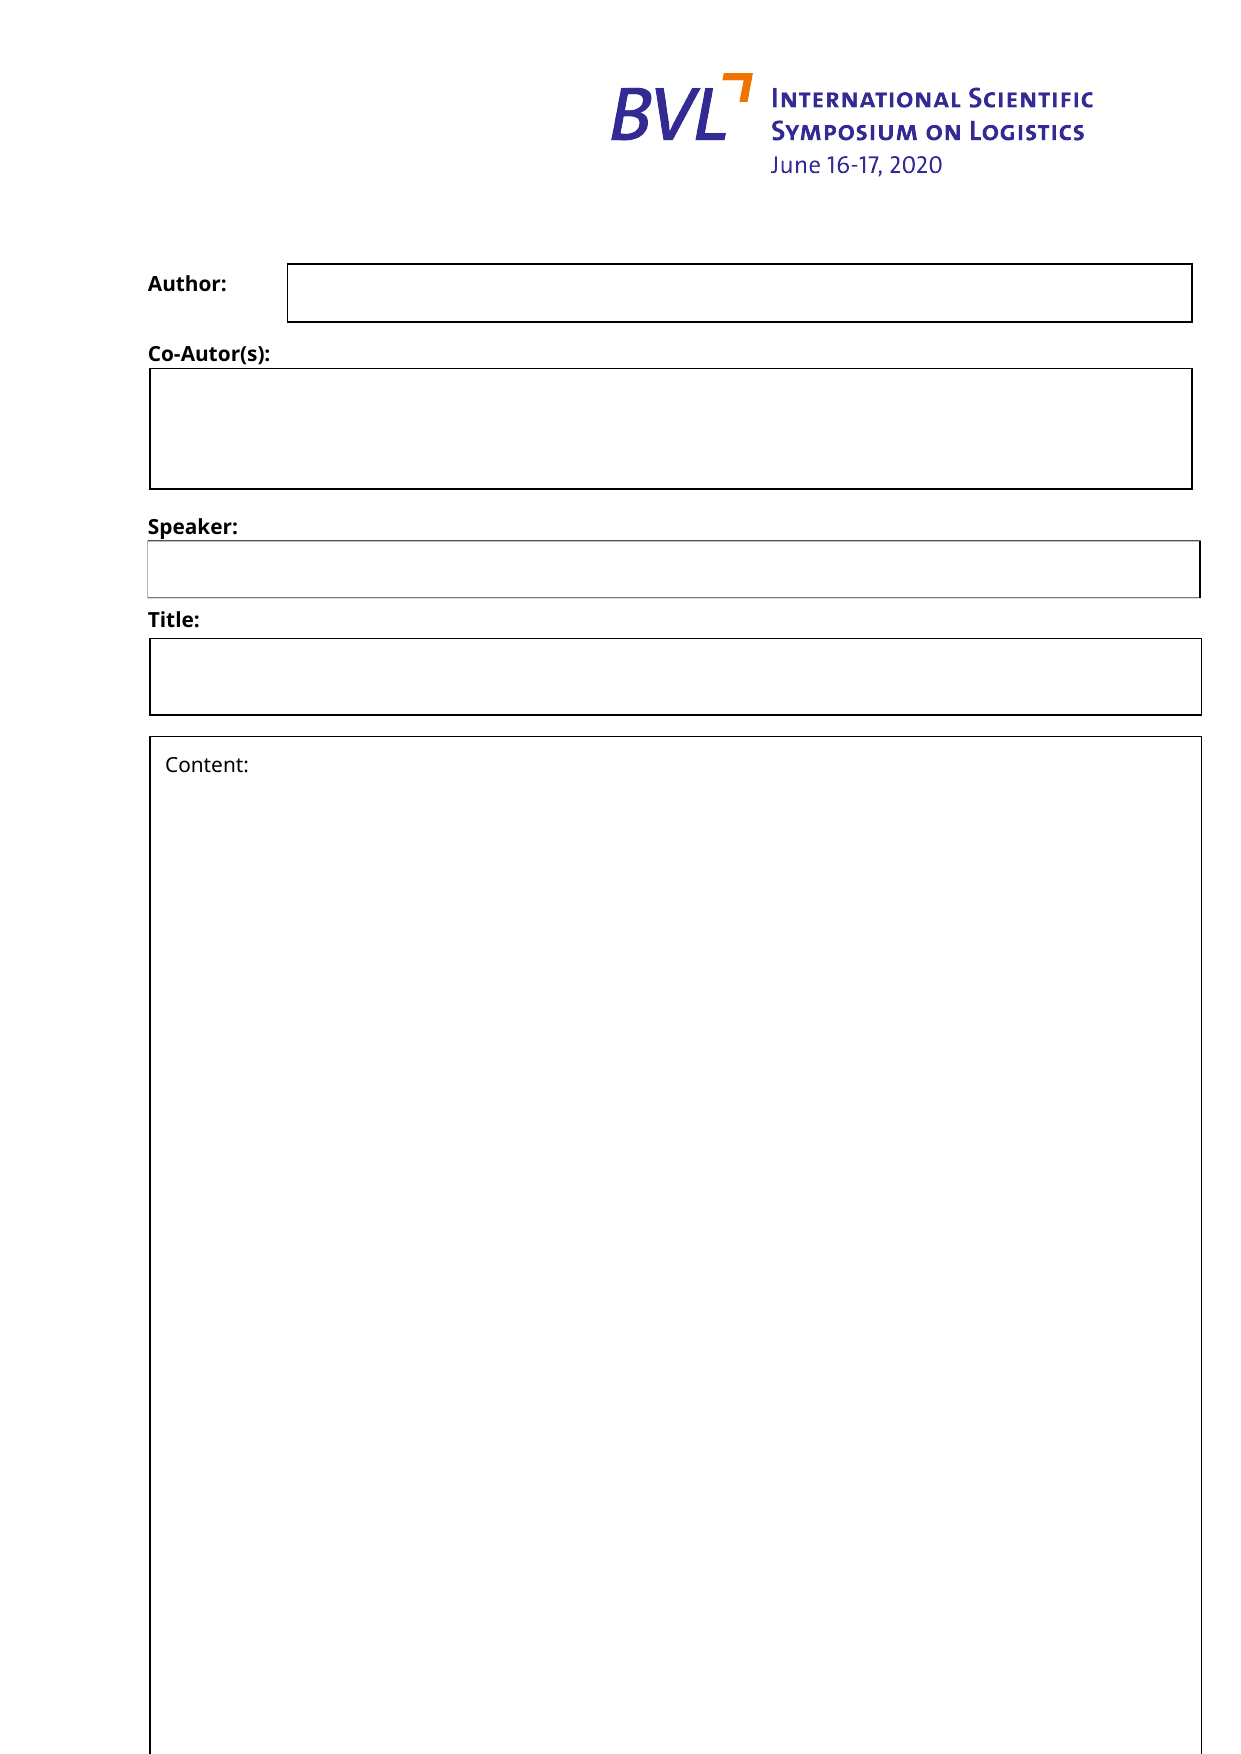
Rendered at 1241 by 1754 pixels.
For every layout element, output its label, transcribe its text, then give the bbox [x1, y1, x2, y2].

picture [611, 73, 1093, 177]
text Author: [148, 269, 287, 298]
text Co-Autor(s): [148, 339, 1093, 367]
text Title: [148, 605, 1093, 633]
picture [147, 540, 1203, 599]
text Speaker: [148, 512, 1093, 540]
